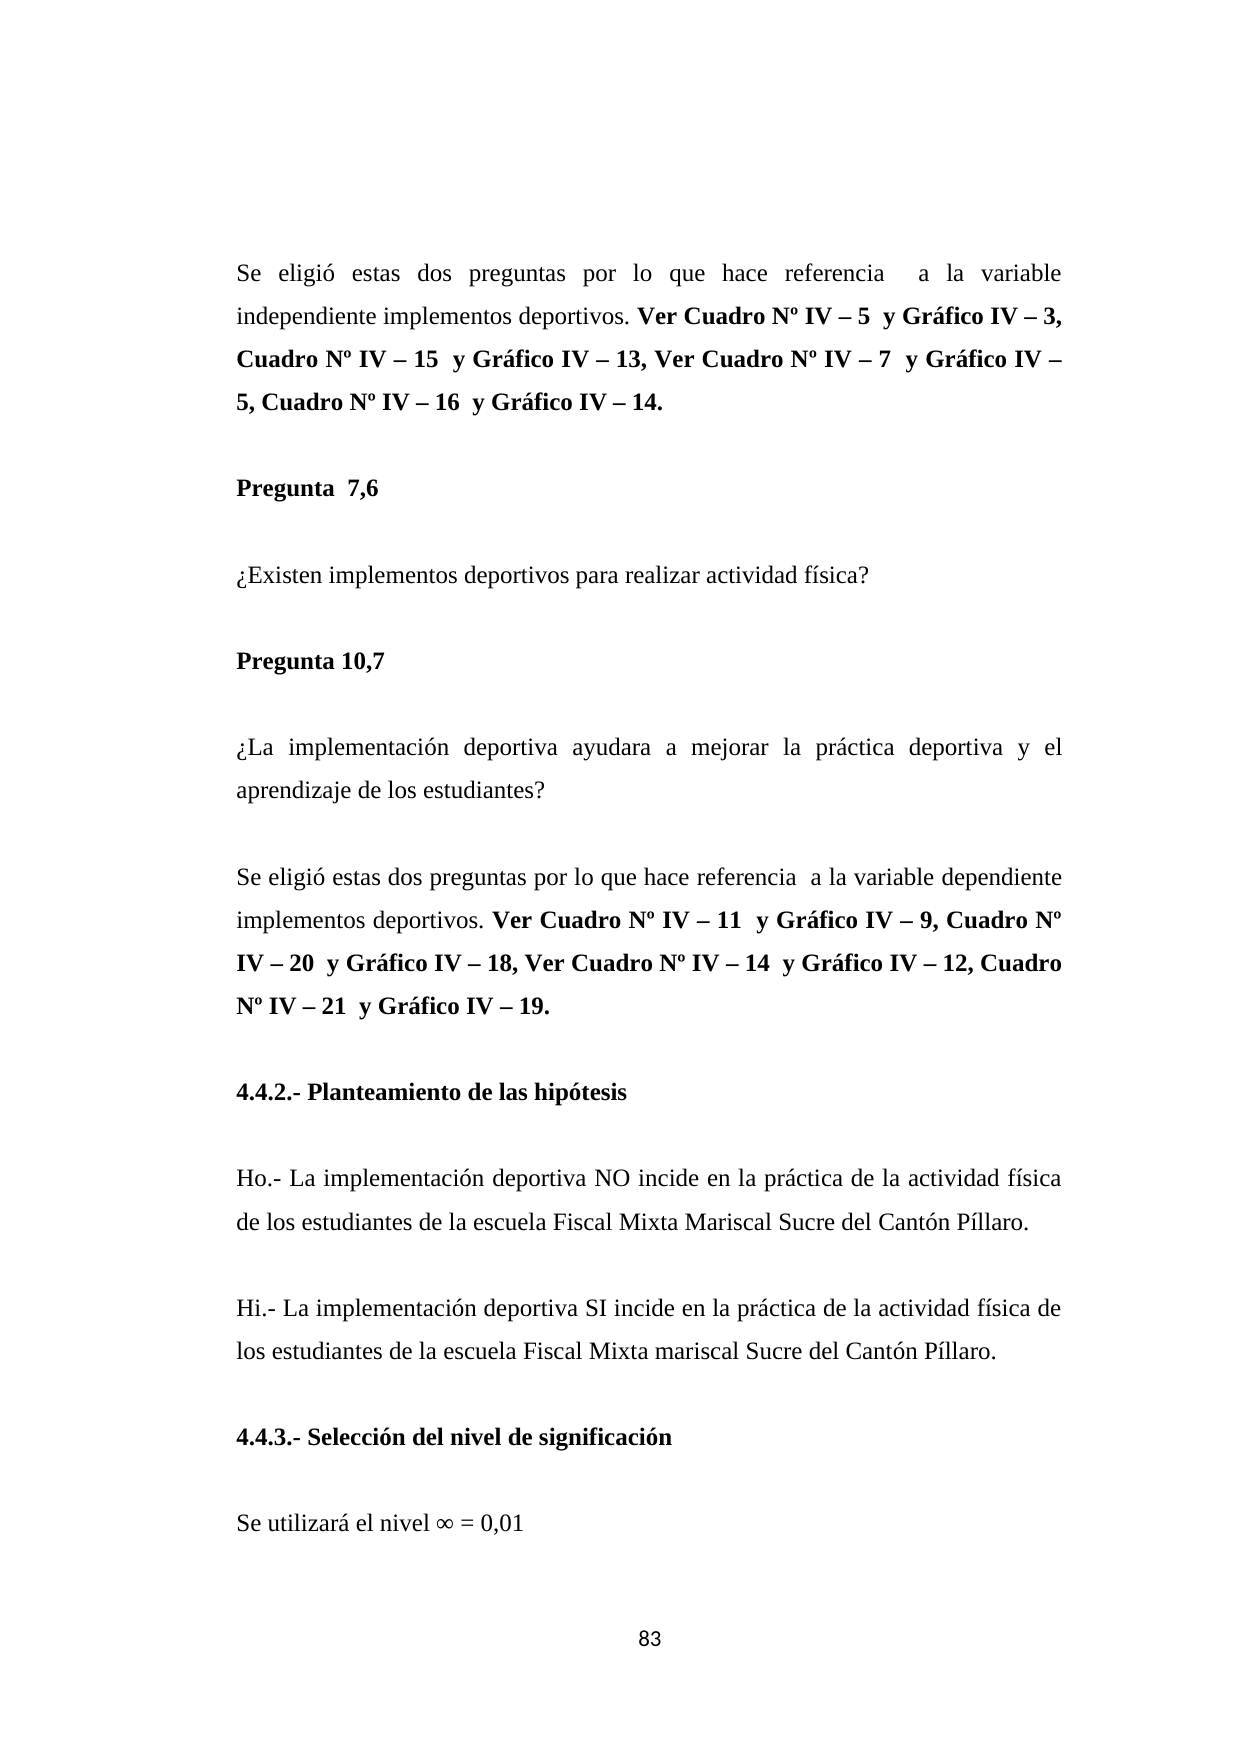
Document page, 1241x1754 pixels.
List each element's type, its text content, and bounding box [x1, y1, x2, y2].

text Pregunta 10,7 [236, 646, 1063, 675]
text Hi.- La implementación deportiva SI incide en la práctica de la actividad física de los estudiantes de la escuela Fiscal Mixta mariscal Sucre del Cantón Píllaro. [236, 1293, 1063, 1365]
text Se utilizará el nivel ∞ = 0,01 [236, 1508, 1063, 1537]
text ¿La implementación deportiva ayudara a mejorar la práctica deportiva y el aprendizaje de los estudiantes? [236, 732, 1063, 804]
text Se eligió estas dos preguntas por lo que hace referencia a la variable independiente implementos deportivos. Ver Cuadro Nº IV – 5 y Gráfico IV – 3, Cuadro Nº IV – 15 y Gráfico IV – 13, Ver Cuadro Nº IV – 7 y Gráfico IV – 5, Cuadro Nº IV – 16 y Gráfico IV – 14. [236, 258, 1063, 416]
text ¿Existen implementos deportivos para realizar actividad física? [236, 560, 1063, 588]
text Pregunta 7,6 [236, 473, 1063, 502]
text Ho.- La implementación deportiva NO incide en la práctica de la actividad física de los estudiantes de la escuela Fiscal Mixta Mariscal Sucre del Cantón Píllaro. [236, 1163, 1063, 1235]
text 4.4.3.- Selección del nivel de significación [236, 1422, 1063, 1451]
text 4.4.2.- Planteamiento de las hipótesis [236, 1077, 1063, 1106]
text Se eligió estas dos preguntas por lo que hace referencia a la variable dependiente implementos deportivos. Ver Cuadro Nº IV – 11 y Gráfico IV – 9, Cuadro Nº IV – 20 y Gráfico IV – 18, Ver Cuadro Nº IV – 14 y Gráfico IV – 12, Cuadro Nº IV – 21 y Gráfico IV – 19. [236, 862, 1063, 1020]
